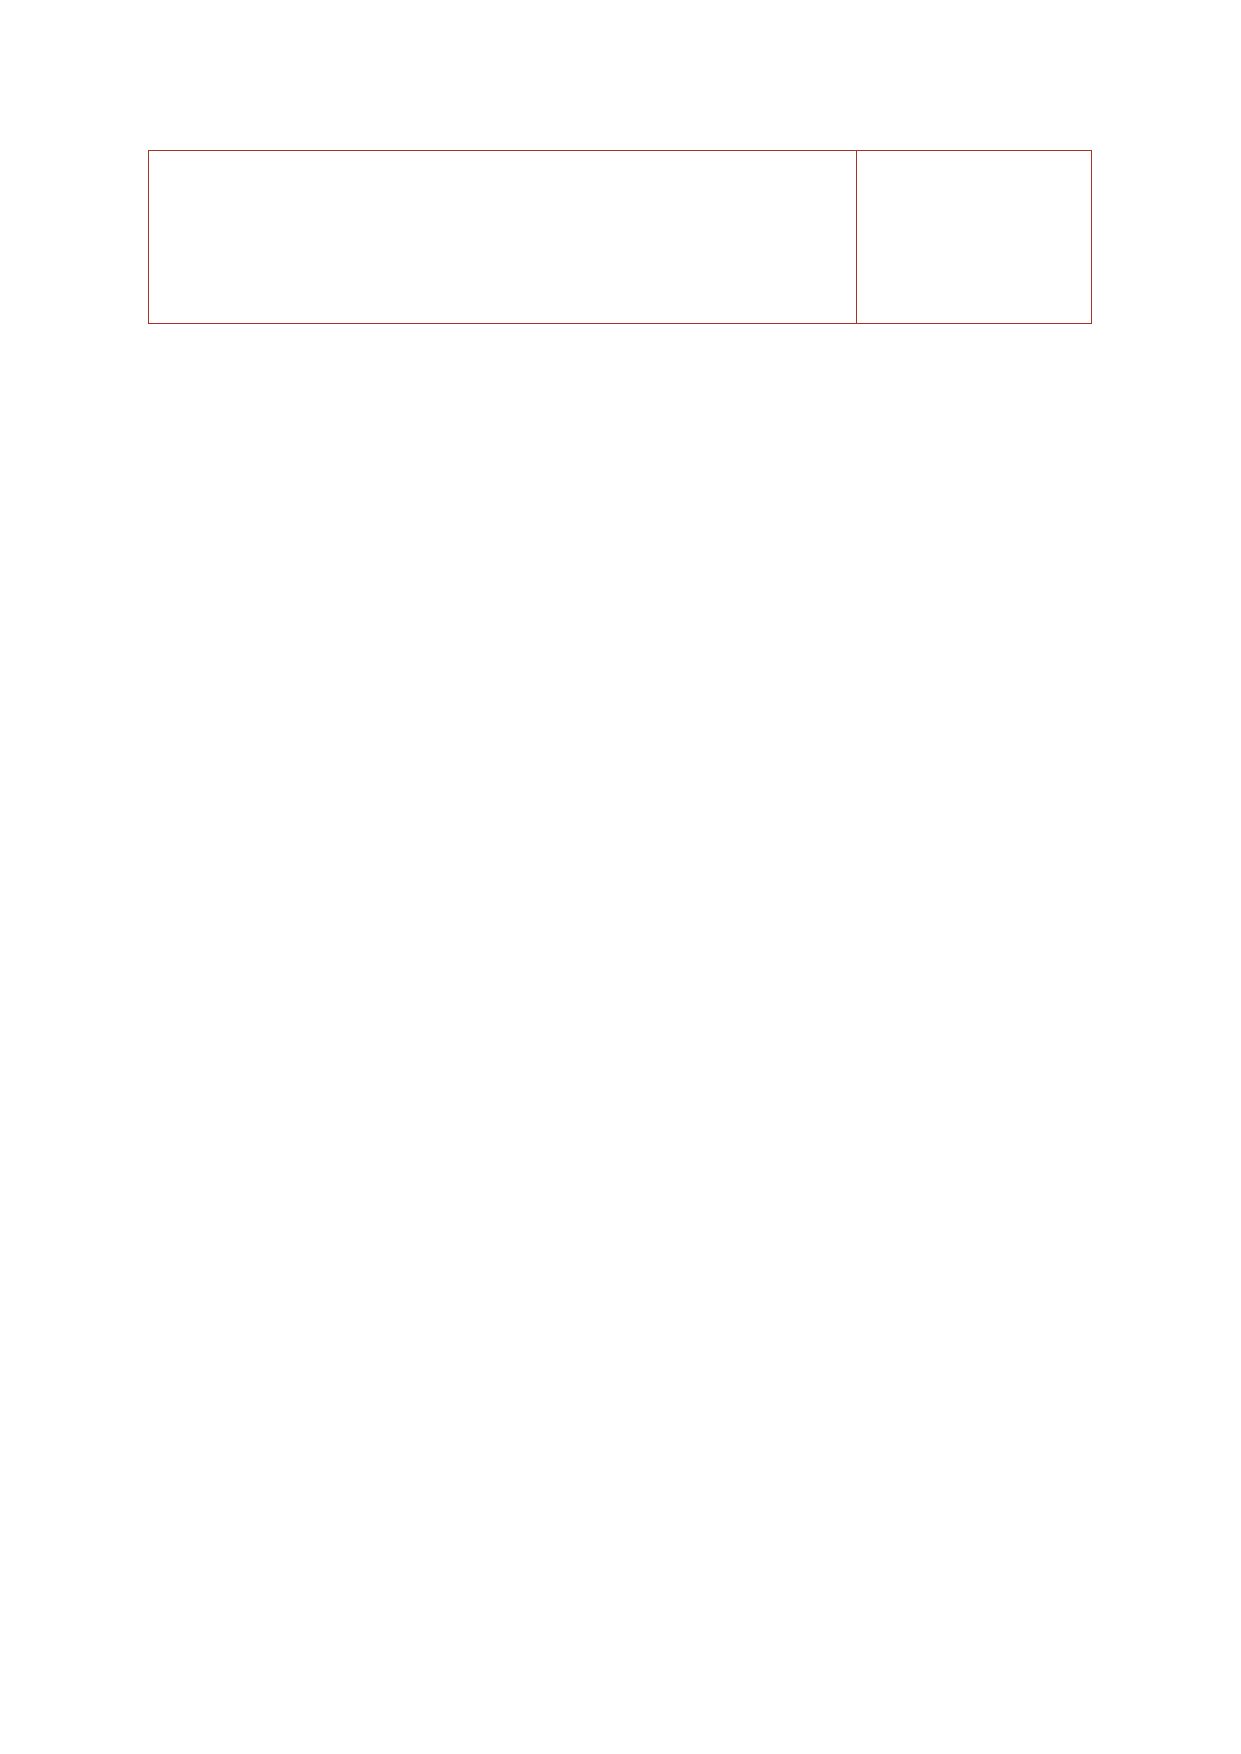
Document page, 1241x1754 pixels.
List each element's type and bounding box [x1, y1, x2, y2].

table_cell [149, 151, 856, 323]
table_cell [857, 151, 1091, 323]
